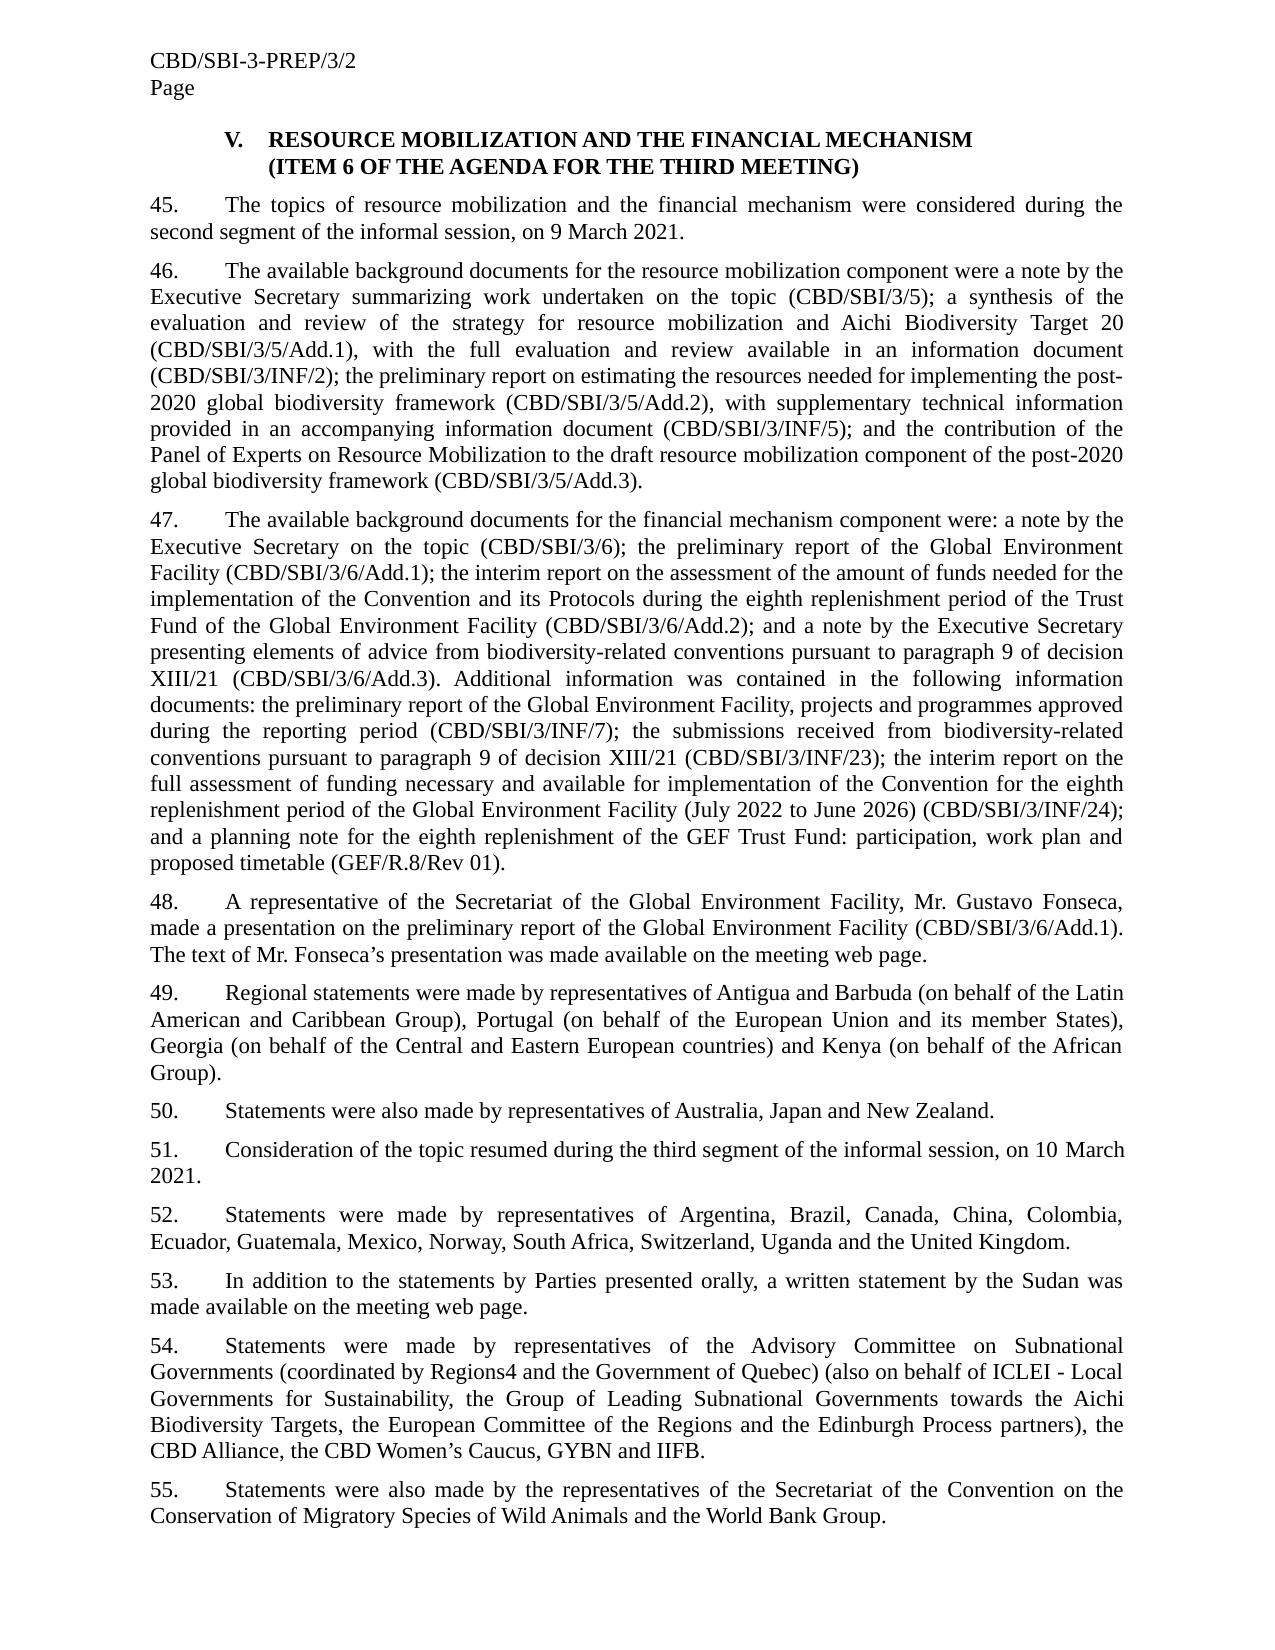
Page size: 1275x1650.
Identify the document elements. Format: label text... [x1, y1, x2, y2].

text Statements were also made by the representatives of the Secretariat of the Convention on the Conservation of Migratory Species of Wild Animals and the World Bank Group. [150, 1476, 1125, 1529]
text Statements were made by representatives of the Advisory Committee on Subnational Governments (coordinated by Regions4 and the Government of Quebec) (also on behalf of ICLEI - Local Governments for Sustainability, the Group of Leading Subnational Governments towards the Aichi Biodiversity Targets, the European Committee of the Regions and the Edinburgh Process partners), the CBD Alliance, the CBD Women’s Caucus, GYBN and IIFB. [150, 1332, 1125, 1464]
text Regional statements were made by representatives of Antigua and Barbuda (on behalf of the Latin American and Caribbean Group), Portugal (on behalf of the European Union and its member States), Georgia (on behalf of the Central and Eastern European countries) and Kenya (on behalf of the African Group). [150, 979, 1125, 1085]
text The available background documents for the financial mechanism component were: a note by the Executive Secretary on the topic (CBD/SBI/3/6); the preliminary report of the Global Environment Facility (CBD/SBI/3/6/Add.1); the interim report on the assessment of the amount of funds needed for the implementation of the Convention and its Protocols during the eighth replenishment period of the Trust Fund of the Global Environment Facility (CBD/SBI/3/6/Add.2); and a note by the Executive Secretary presenting elements of advice from biodiversity-related conventions pursuant to paragraph 9 of decision XIII/21 (CBD/SBI/3/6/Add.3). Additional information was contained in the following information documents: the preliminary report of the Global Environment Facility, projects and programmes approved during the reporting period (CBD/SBI/3/INF/7); the submissions received from biodiversity-related conventions pursuant to paragraph 9 of decision XIII/21 (CBD/SBI/3/INF/23); the interim report on the full assessment of funding necessary and available for implementation of the Convention for the eighth replenishment period of the Global Environment Facility (July 2022 to June 2026) (CBD/SBI/3/INF/24); and a planning note for the eighth replenishment of the GEF Trust Fund: participation, work plan and proposed timetable (GEF/R.8/Rev 01). [150, 506, 1125, 875]
text A representative of the Secretariat of the Global Environment Facility, Mr. Gustavo Fonseca, made a presentation on the preliminary report of the Global Environment Facility (CBD/SBI/3/6/Add.1). The text of Mr. Fonseca’s presentation was made available on the meeting web page. [150, 888, 1125, 967]
text Statements were also made by representatives of Australia, Japan and New Zealand. [150, 1097, 1125, 1124]
text Consideration of the topic resumed during the third segment of the informal session, on 10 March 2021. [150, 1136, 1125, 1189]
text The topics of resource mobilization and the financial mechanism were considered during the second segment of the informal session, on 9 March 2021. [150, 192, 1125, 244]
text V. Resource mobilization and the financial mechanism (item 6 of the agenda for the third meeting) [224, 126, 1125, 179]
text In addition to the statements by Parties presented orally, a written statement by the Sudan was made available on the meeting web page. [150, 1267, 1125, 1319]
text The available background documents for the resource mobilization component were a note by the Executive Secretary summarizing work undertaken on the topic (CBD/SBI/3/5); a synthesis of the evaluation and review of the strategy for resource mobilization and Aichi Biodiversity Target 20 (CBD/SBI/3/5/Add.1), with the full evaluation and review available in an information document (CBD/SBI/3/INF/2); the preliminary report on estimating the resources needed for implementing the post-2020 global biodiversity framework (CBD/SBI/3/5/Add.2), with supplementary technical information provided in an accompanying information document (CBD/SBI/3/INF/5); and the contribution of the Panel of Experts on Resource Mobilization to the draft resource mobilization component of the post-2020 global biodiversity framework (CBD/SBI/3/5/Add.3). [150, 257, 1125, 494]
text Statements were made by representatives of Argentina, Brazil, Canada, China, Colombia, Ecuador, Guatemala, Mexico, Norway, South Africa, Switzerland, Uganda and the United Kingdom. [150, 1201, 1125, 1254]
